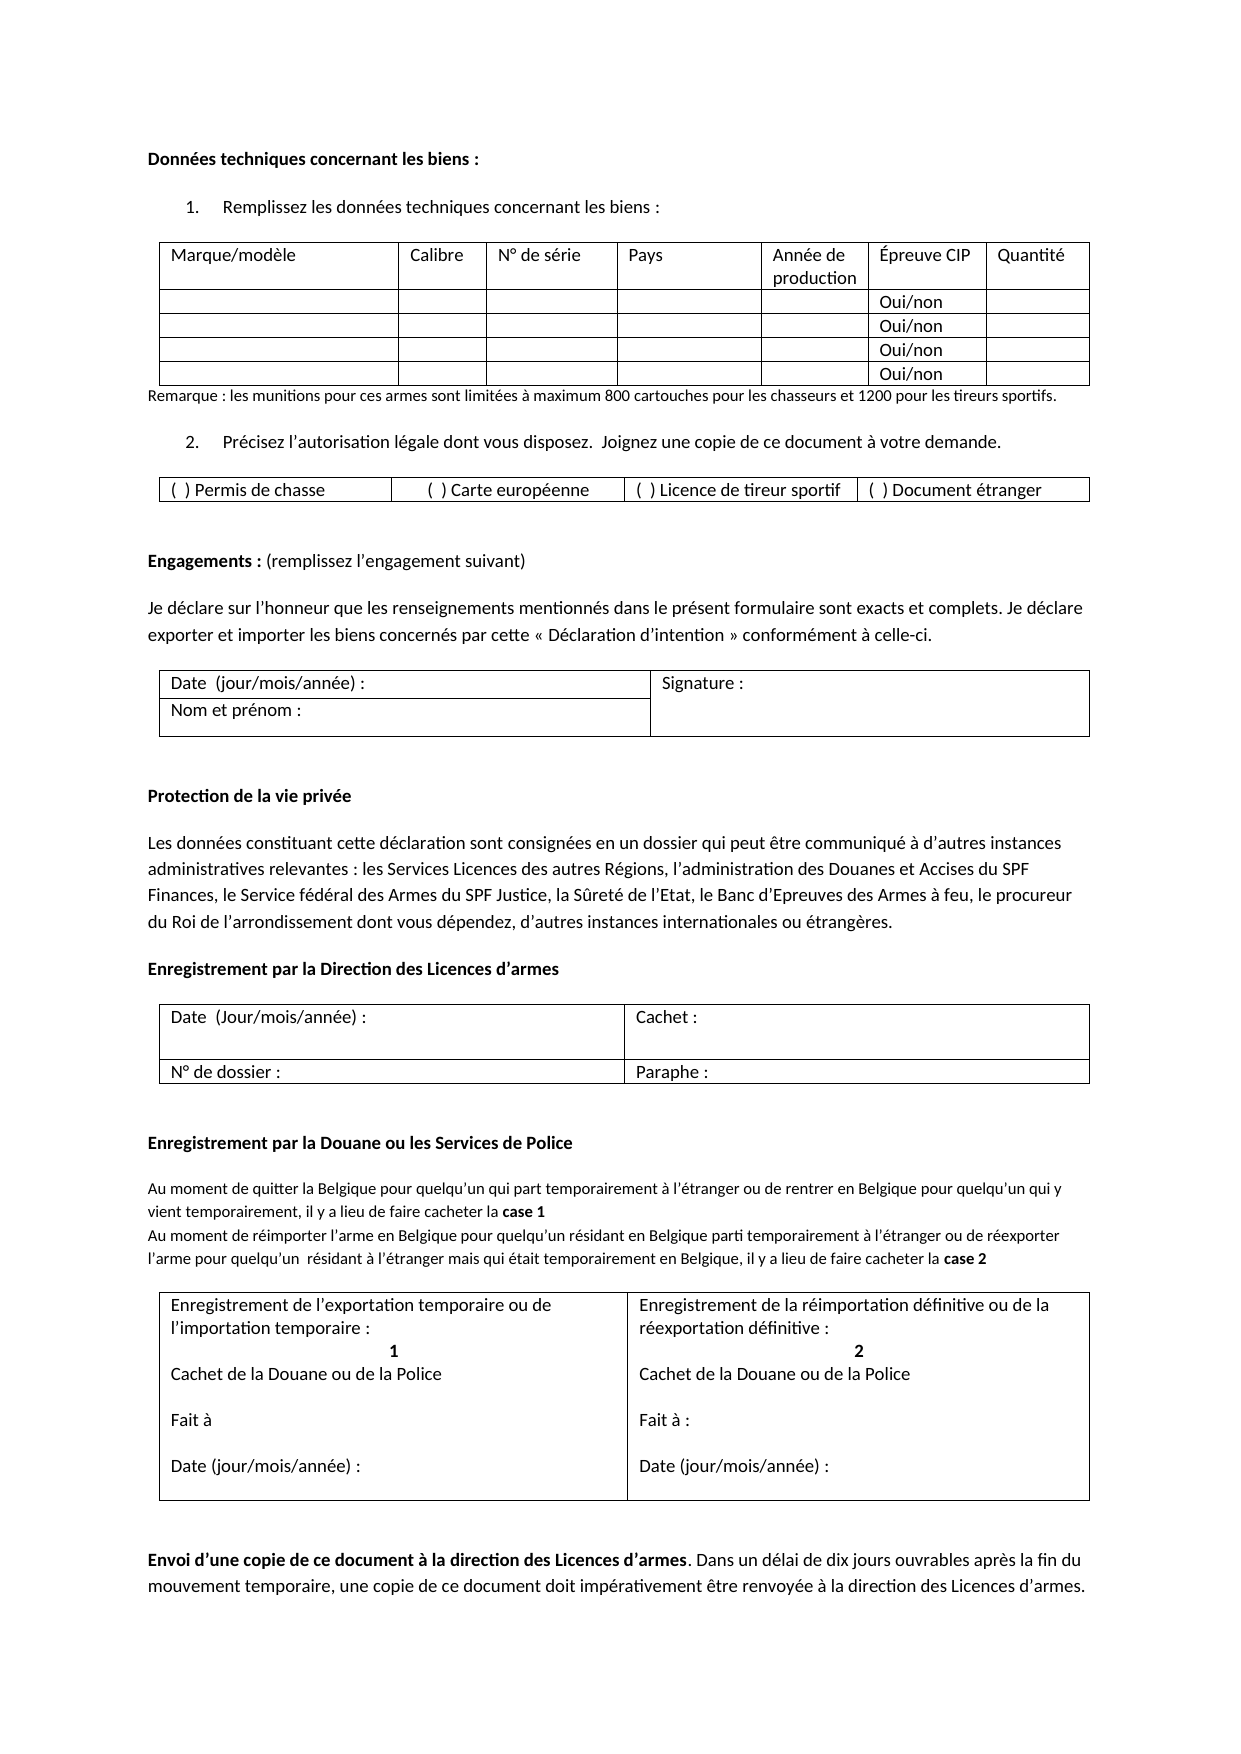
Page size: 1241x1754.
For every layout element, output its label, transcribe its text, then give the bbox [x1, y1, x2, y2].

table_cell [618, 338, 761, 361]
table_cell [762, 362, 868, 385]
table_cell N° de dossier : [160, 1060, 624, 1083]
table_cell [399, 290, 486, 313]
table_header Épreuve CIP [869, 243, 986, 289]
table_cell [762, 314, 868, 337]
table_header Enregistrement de la réimportation définitive ou de la réexportation définitive : 2 Cachet de la Douane ou de la Police Fait à : Date (jour/mois/année) : [628, 1293, 1089, 1499]
text Remarque : les munitions pour ces armes sont limitées à maximum 800 cartouches pour les chasseurs et 1200 pour les tireurs sportifs. [148, 386, 1093, 406]
table_header Marque/modèle [160, 243, 398, 289]
table_header Date (jour/mois/année) : [160, 671, 650, 697]
text Protection de la vie privée [148, 784, 1093, 807]
table_cell [618, 314, 761, 337]
table_cell [762, 338, 868, 361]
table_cell [987, 314, 1089, 337]
table_cell Oui/non [869, 338, 986, 361]
table_header Cachet : [625, 1005, 1089, 1059]
table_header ( ) Carte européenne [392, 478, 624, 501]
table_cell [399, 362, 486, 385]
table_cell Oui/non [869, 362, 986, 385]
table_header Calibre [399, 243, 486, 289]
text Engagements : (remplissez l’engagement suivant) [148, 549, 1093, 572]
table_cell [487, 362, 617, 385]
list Remplissez les données techniques concernant les biens : [185, 195, 1093, 218]
table_cell [487, 314, 617, 337]
text Enregistrement par la Direction des Licences d’armes [148, 957, 1093, 980]
table_cell [618, 290, 761, 313]
table_cell [987, 338, 1089, 361]
table_header Année de production [762, 243, 868, 289]
table_cell [399, 338, 486, 361]
table_cell Oui/non [869, 314, 986, 337]
table_header Signature : [651, 671, 1089, 736]
text Données techniques concernant les biens : [148, 148, 1093, 171]
table_header ( ) Permis de chasse [160, 478, 391, 501]
text Au moment de quitter la Belgique pour quelqu’un qui part temporairement à l’étranger ou de rentrer en Belgique pour quelqu’un qui y vient temporairement, il y a lieu de faire cacheter la case 1 Au moment de réimporter l’arme en Belgique pour quelqu’un résidant en Belgique parti temporairement à l’étranger ou de réexporter l’arme pour quelqu’un résidant à l’étranger mais qui était temporairement en Belgique, il y a lieu de faire cacheter la case 2 [148, 1178, 1093, 1268]
table_header ( ) Licence de tireur sportif [625, 478, 857, 501]
table_cell [399, 314, 486, 337]
table_cell Nom et prénom : [160, 699, 650, 736]
table_cell [160, 290, 398, 313]
table_cell [987, 290, 1089, 313]
table_header Enregistrement de l’exportation temporaire ou de l’importation temporaire : 1 Cachet de la Douane ou de la Police Fait à Date (jour/mois/année) : [160, 1293, 627, 1499]
table_cell [487, 290, 617, 313]
text Enregistrement par la Douane ou les Services de Police [148, 1131, 1093, 1154]
table_cell [160, 362, 398, 385]
table_cell Oui/non [869, 290, 986, 313]
table_cell [160, 314, 398, 337]
table_cell Paraphe : [625, 1060, 1089, 1083]
table_cell [987, 362, 1089, 385]
table_cell [487, 338, 617, 361]
table_cell [762, 290, 868, 313]
text Je déclare sur l’honneur que les renseignements mentionnés dans le présent formulaire sont exacts et complets. Je déclare exporter et importer les biens concernés par cette « Déclaration d’intention » conformément à celle-ci. [148, 596, 1093, 646]
table_header ( ) Document étranger [858, 478, 1089, 501]
table_header Pays [618, 243, 761, 289]
table_cell [618, 362, 761, 385]
table_header Quantité [987, 243, 1089, 289]
text Envoi d’une copie de ce document à la direction des Licences d’armes. Dans un délai de dix jours ouvrables après la fin du mouvement temporaire, une copie de ce document doit impérativement être renvoyée à la direction des Licences d’armes. [148, 1548, 1093, 1597]
table_cell [160, 338, 398, 361]
table_header N° de série [487, 243, 617, 289]
list Précisez l’autorisation légale dont vous disposez. Joignez une copie de ce document à votre demande. [185, 430, 1093, 453]
text Les données constituant cette déclaration sont consignées en un dossier qui peut être communiqué à d’autres instances administratives relevantes : les Services Licences des autres Régions, l’administration des Douanes et Accises du SPF Finances, le Service fédéral des Armes du SPF Justice, la Sûreté de l’Etat, le Banc d’Epreuves des Armes à feu, le procureur du Roi de l’arrondissement dont vous dépendez, d’autres instances internationales ou étrangères. [148, 831, 1093, 933]
table_header Date (Jour/mois/année) : [160, 1005, 624, 1059]
